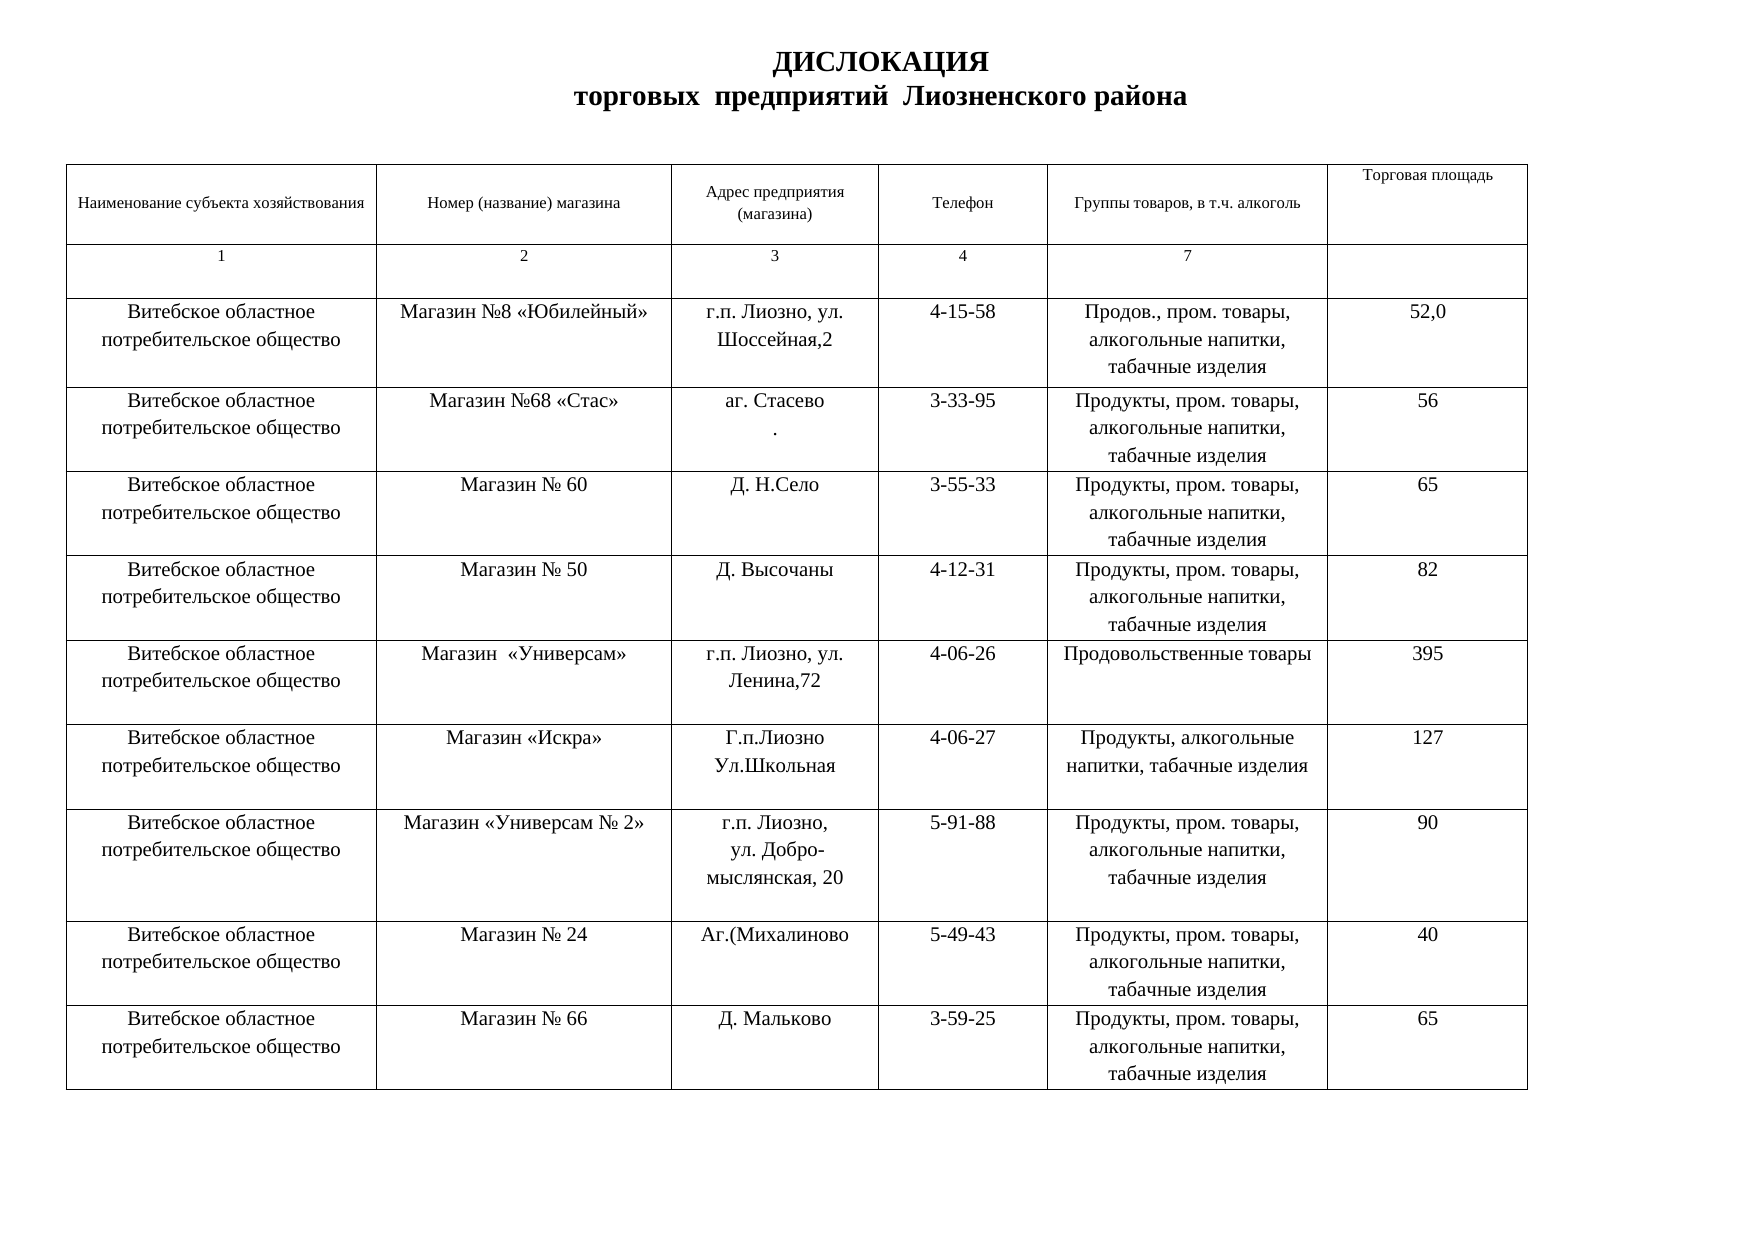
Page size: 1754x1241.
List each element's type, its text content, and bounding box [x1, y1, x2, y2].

table_cell 82 [1328, 556, 1527, 640]
table_cell Магазин № 60 [377, 472, 671, 555]
table_cell 3-33-95 [879, 388, 1047, 471]
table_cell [67, 922, 376, 1005]
table_cell Витебское областное потребительское общество [67, 299, 376, 387]
table_cell Аг.(Михалиново [672, 922, 878, 1005]
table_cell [1048, 922, 1327, 1005]
table_cell г.п. Лиозно, ул. Ленина,72 [672, 641, 878, 724]
table_cell Продукты, пром. товары, алкогольные напитки, табачные изделия [1048, 388, 1327, 471]
table_cell 52,0 [1328, 299, 1527, 387]
table_cell 65 [1328, 472, 1527, 555]
table_cell Продукты, алкогольные напитки, табачные изделия [1048, 725, 1327, 808]
table_cell Магазин «Искра» [377, 725, 671, 808]
table_cell Магазин № 24 [377, 922, 671, 1005]
table_cell Продукты, пром. товары, алкогольные напитки, табачные изделия [1048, 472, 1327, 555]
table_cell Витебское областное потребительское общество [67, 472, 376, 555]
table_cell Г.п.Лиозно Ул.Школьная [672, 725, 878, 808]
table_cell 90 [1328, 810, 1527, 921]
table_cell Витебское областное потребительское общество [67, 388, 376, 471]
table_header Торговая площадь [1328, 165, 1527, 244]
table_cell 3-59-25 [879, 1006, 1047, 1089]
table_cell Магазин №8 «Юбилейный» [377, 299, 671, 387]
table_cell г.п. Лиозно, ул. Шоссейная,2 [672, 299, 878, 387]
table_cell Продовольственные товары [1048, 641, 1327, 724]
table_cell [1328, 245, 1527, 298]
table_cell Магазин «Универсам» [377, 641, 671, 724]
table_header Группы товаров, в т.ч. алкоголь [1048, 165, 1327, 244]
table_cell Продов., пром. товары, алкогольные напитки, табачные изделия [1048, 299, 1327, 387]
table_cell 127 [1328, 725, 1527, 808]
table_cell Д. Высочаны [672, 556, 878, 640]
table_cell 4-12-31 [879, 556, 1047, 640]
table_cell Магазин «Универсам № 2» [377, 810, 671, 921]
table_cell 65 [1328, 1006, 1527, 1089]
table_cell 1 [67, 245, 376, 298]
table_header Наименование субъекта хозяйствования [67, 165, 376, 244]
table_cell 5-49-43 [879, 922, 1047, 1005]
table_cell 56 [1328, 388, 1527, 471]
table_cell 4 [879, 245, 1047, 298]
table_cell Д. Мальково [672, 1006, 878, 1089]
table_cell Витебское областное потребительское общество [67, 556, 376, 640]
table_cell 3-55-33 [879, 472, 1047, 555]
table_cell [1048, 1006, 1327, 1089]
table_cell Магазин № 50 [377, 556, 671, 640]
table_cell г.п. Лиозно, ул. Добро-мыслянская, 20 [672, 810, 878, 921]
table_cell Магазин № 66 [377, 1006, 671, 1089]
text торговых предприятий Лиозненского района [118, 78, 1636, 112]
table_header Адрес предприятия (магазина) [672, 165, 878, 244]
table_cell Магазин №68 «Стас» [377, 388, 671, 471]
table_header Телефон [879, 165, 1047, 244]
table_cell Продукты, пром. товары, алкогольные напитки, табачные изделия [1048, 810, 1327, 921]
table_cell 4-06-27 [879, 725, 1047, 808]
table_cell 3 [672, 245, 878, 298]
table_cell Продукты, пром. товары, алкогольные напитки, табачные изделия [1048, 556, 1327, 640]
table_cell Витебское областное потребительское общество [67, 725, 376, 808]
table_cell Витебское областное потребительское общество [67, 641, 376, 724]
table_cell Д. Н.Село [672, 472, 878, 555]
table_cell аг. Стасево . [672, 388, 878, 471]
table_cell 4-06-26 [879, 641, 1047, 724]
table_cell 395 [1328, 641, 1527, 724]
table_cell Витебское областное потребительское общество [67, 810, 376, 921]
table_cell 5-91-88 [879, 810, 1047, 921]
table_cell 7 [1048, 245, 1327, 298]
table_cell 2 [377, 245, 671, 298]
table_header Номер (название) магазина [377, 165, 671, 244]
table_cell 4-15-58 [879, 299, 1047, 387]
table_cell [67, 1006, 376, 1089]
text ДИСЛОКАЦИЯ [118, 44, 1636, 78]
table_cell 40 [1328, 922, 1527, 1005]
